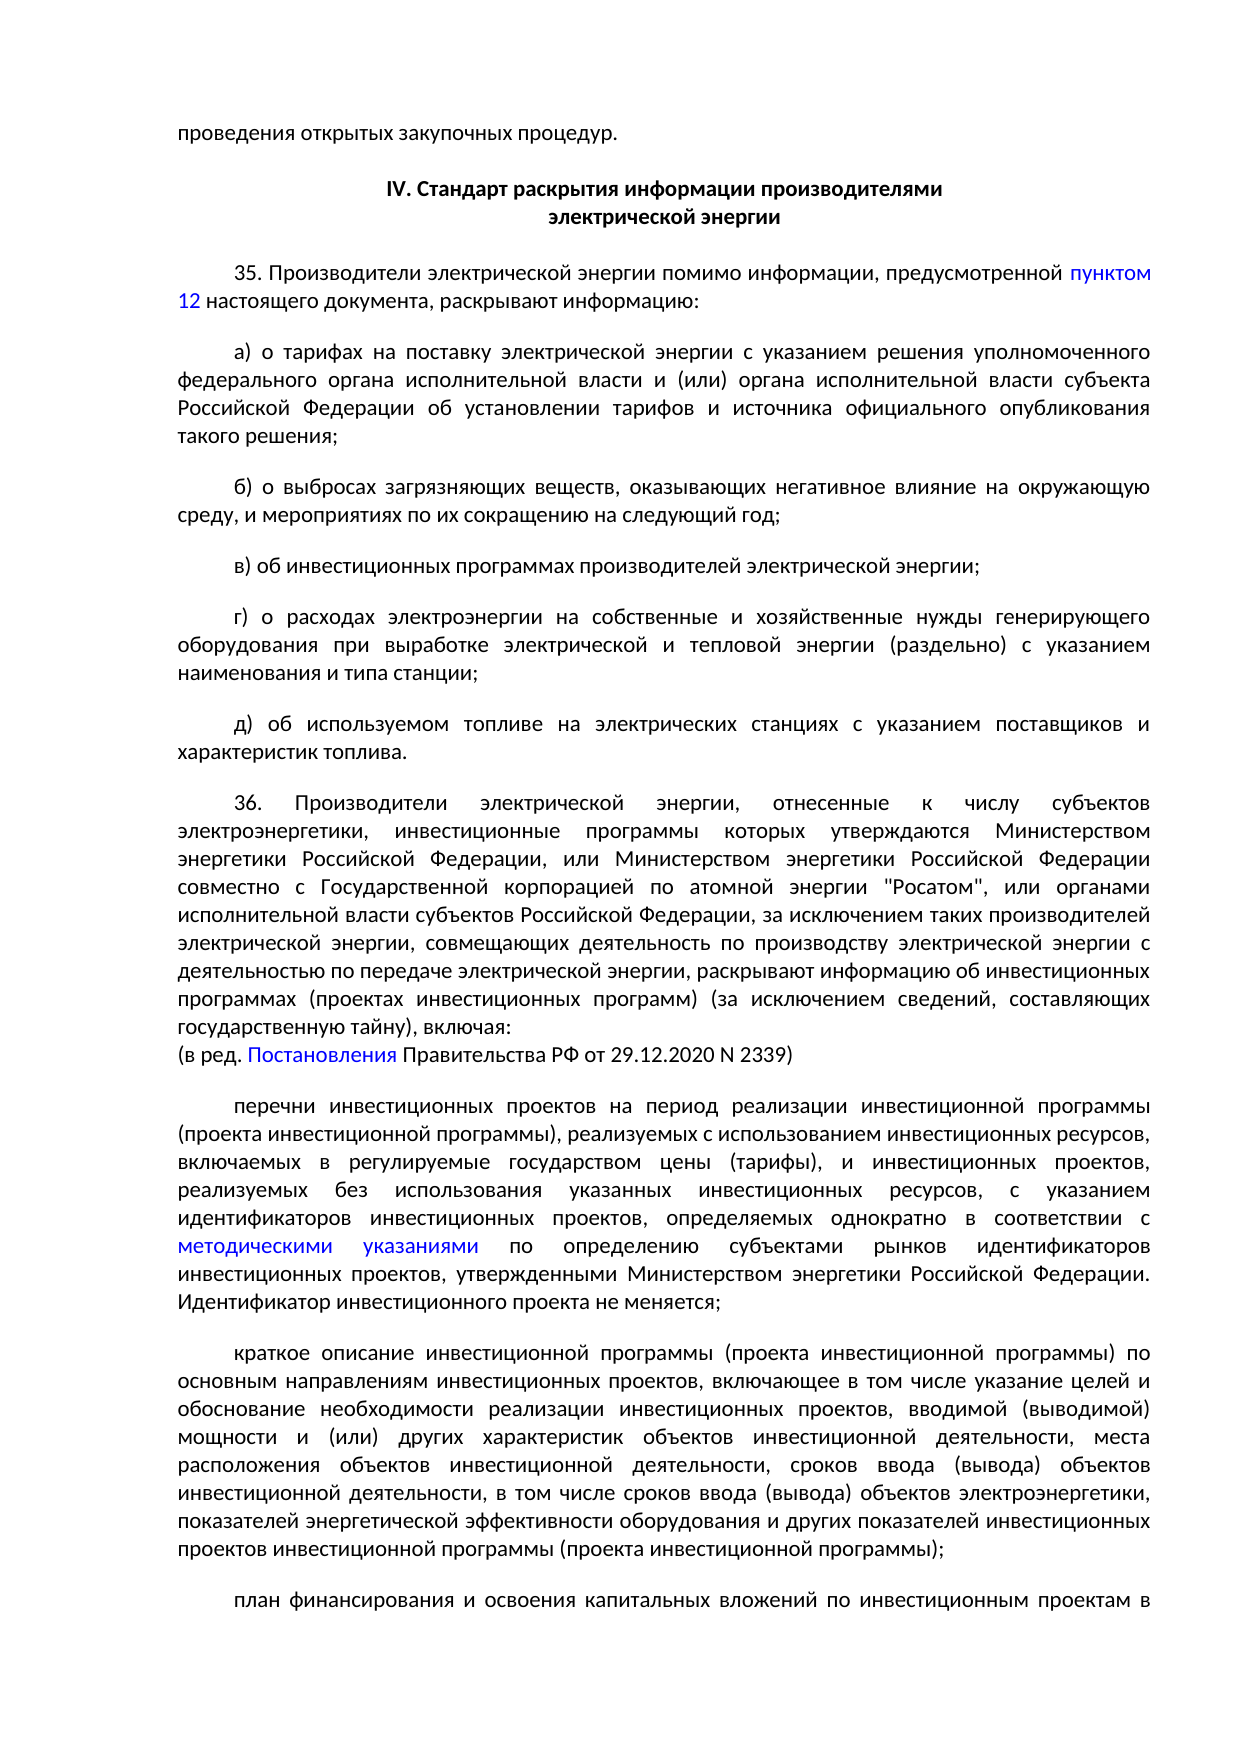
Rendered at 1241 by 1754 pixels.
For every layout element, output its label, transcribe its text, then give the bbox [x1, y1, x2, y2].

text перечни инвестиционных проектов на период реализации инвестиционной программы (проекта инвестиционной программы), реализуемых с использованием инвестиционных ресурсов, включаемых в регулируемые государством цены (тарифы), и инвестиционных проектов, реализуемых без использования указанных инвестиционных ресурсов, с указанием идентификаторов инвестиционных проектов, определяемых однократно в соответствии с методическими указаниями по определению субъектами рынков идентификаторов инвестиционных проектов, утвержденными Министерством энергетики Российской Федерации. Идентификатор инвестиционного проекта не меняется; [177, 1091, 1152, 1315]
text д) об используемом топливе на электрических станциях с указанием поставщиков и характеристик топлива. [177, 709, 1152, 765]
title электрической энергии [177, 202, 1152, 230]
text г) о расходах электроэнергии на собственные и хозяйственные нужды генерирующего оборудования при выработке электрической и тепловой энергии (раздельно) с указанием наименования и типа станции; [177, 602, 1152, 686]
text в) об инвестиционных программах производителей электрической энергии; [177, 551, 1152, 579]
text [177, 118, 1152, 146]
text б) о выбросах загрязняющих веществ, оказывающих негативное влияние на окружающую среду, и мероприятиях по их сокращению на следующий год; [177, 472, 1152, 528]
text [177, 1585, 1152, 1613]
text краткое описание инвестиционной программы (проекта инвестиционной программы) по основным направлениям инвестиционных проектов, включающее в том числе указание целей и обоснование необходимости реализации инвестиционных проектов, вводимой (выводимой) мощности и (или) других характеристик объектов инвестиционной деятельности, места расположения объектов инвестиционной деятельности, сроков ввода (вывода) объектов инвестиционной деятельности, в том числе сроков ввода (вывода) объектов электроэнергетики, показателей энергетической эффективности оборудования и других показателей инвестиционных проектов инвестиционной программы (проекта инвестиционной программы); [177, 1338, 1152, 1562]
title IV. Стандарт раскрытия информации производителями [177, 174, 1152, 202]
text (в ред. Постановления Правительства РФ от 29.12.2020 N 2339) [177, 1040, 1152, 1068]
text 36. Производители электрической энергии, отнесенные к числу субъектов электроэнергетики, инвестиционные программы которых утверждаются Министерством энергетики Российской Федерации, или Министерством энергетики Российской Федерации совместно с Государственной корпорацией по атомной энергии "Росатом", или органами исполнительной власти субъектов Российской Федерации, за исключением таких производителей электрической энергии, совмещающих деятельность по производству электрической энергии с деятельностью по передаче электрической энергии, раскрывают информацию об инвестиционных программах (проектах инвестиционных программ) (за исключением сведений, составляющих государственную тайну), включая: [177, 788, 1152, 1040]
text 35. Производители электрической энергии помимо информации, предусмотренной пунктом 12 настоящего документа, раскрывают информацию: [177, 258, 1152, 314]
text а) о тарифах на поставку электрической энергии с указанием решения уполномоченного федерального органа исполнительной власти и (или) органа исполнительной власти субъекта Российской Федерации об установлении тарифов и источника официального опубликования такого решения; [177, 337, 1152, 449]
